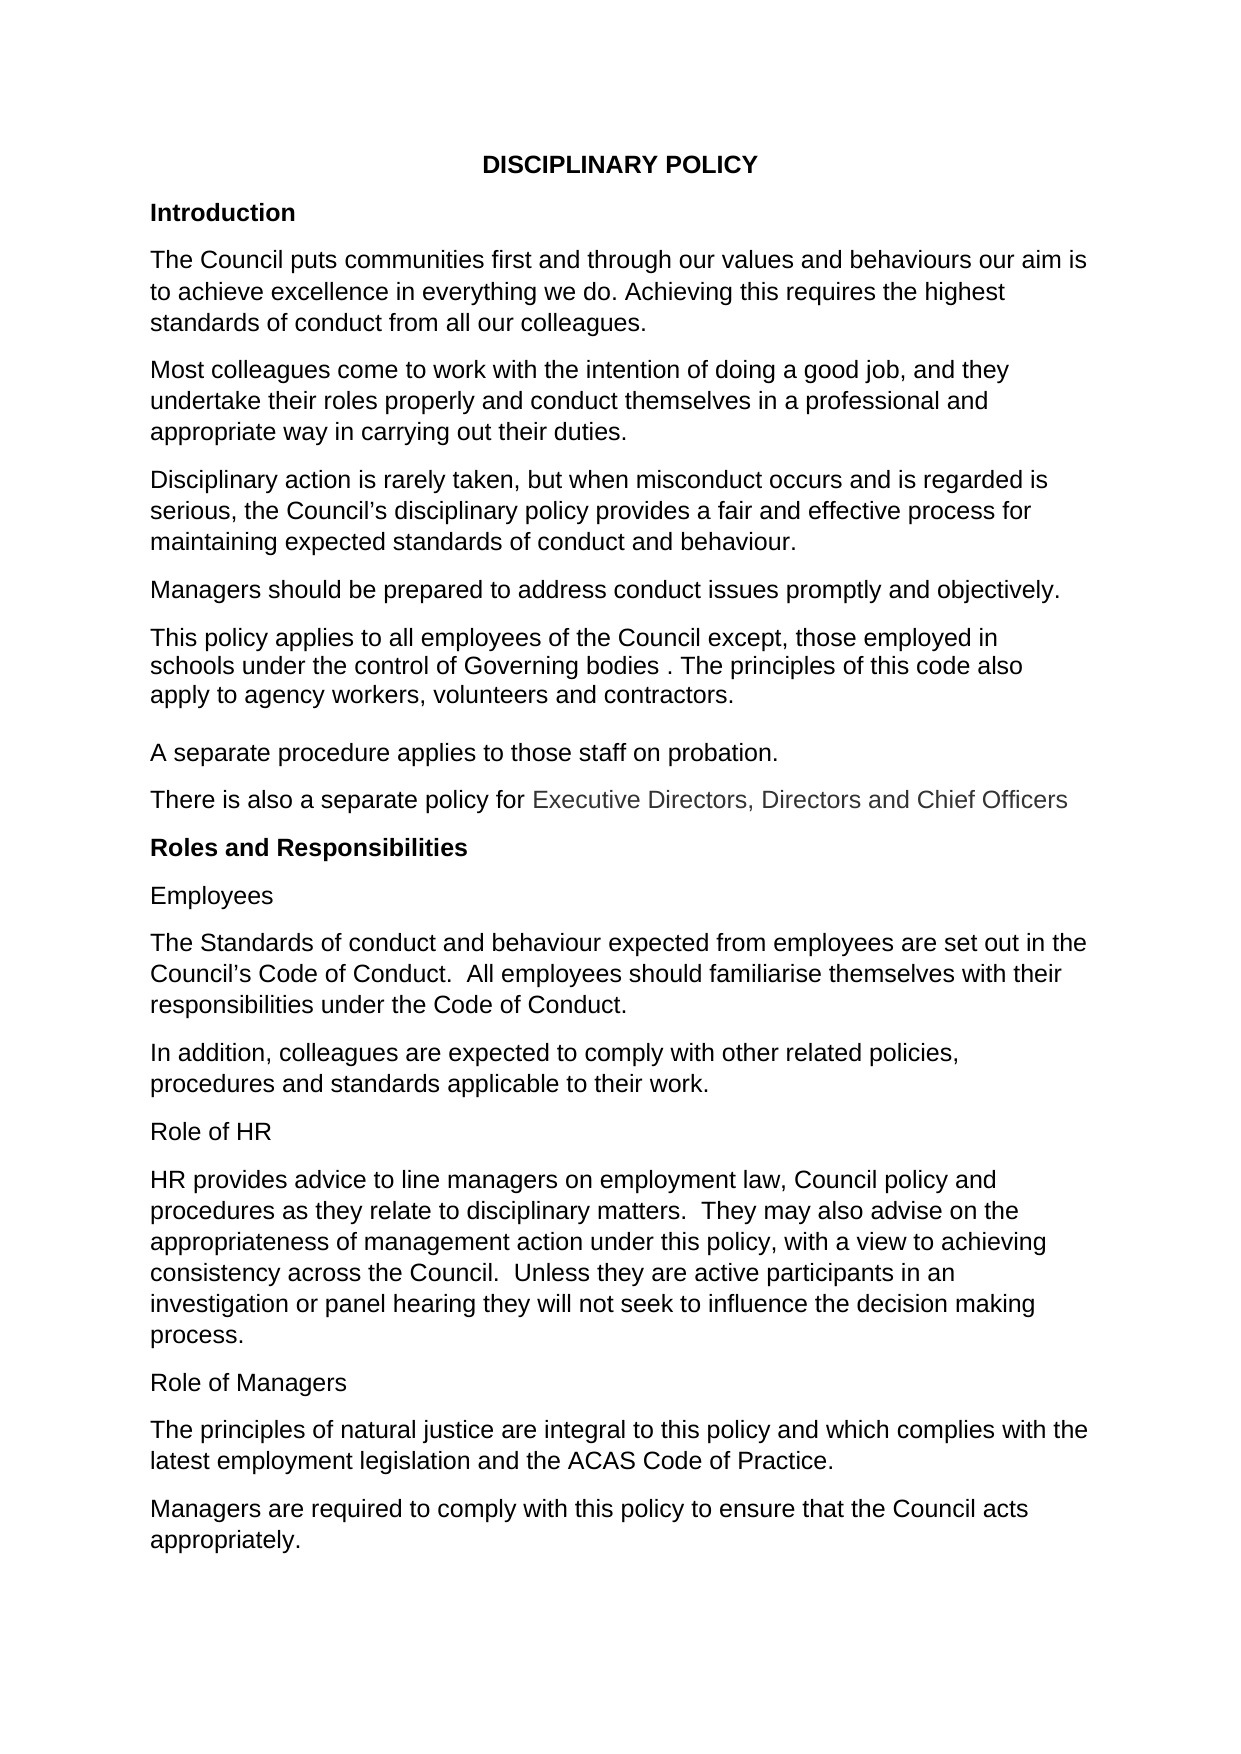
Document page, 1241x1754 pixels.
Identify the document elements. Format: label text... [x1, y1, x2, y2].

text The Standards of conduct and behaviour expected from employees are set out in the Council’s Code of Conduct. All employees should familiarise themselves with their responsibilities under the Code of Conduct. [150, 928, 1090, 1019]
text Roles and Responsibilities [150, 833, 1090, 862]
text Role of HR [150, 1117, 1090, 1146]
text Employees [150, 881, 1090, 909]
text The principles of natural justice are integral to this policy and which complies with the latest employment legislation and the ACAS Code of Practice. [150, 1415, 1090, 1475]
text Role of Managers [150, 1367, 1090, 1396]
text A separate procedure applies to those staff on probation. [150, 737, 1090, 766]
text This policy applies to all employees of the Council except, those employed in schools under the control of Governing bodies . The principles of this code also apply to agency workers, volunteers and contractors. [150, 622, 1090, 709]
text Managers are required to comply with this policy to ensure that the Council acts appropriately. [150, 1494, 1090, 1554]
text There is also a separate policy for Executive Directors, Directors and Chief Officers [150, 785, 1090, 814]
text HR provides advice to line managers on employment law, Council policy and procedures as they relate to disciplinary matters. They may also advise on the appropriateness of management action under this policy, with a view to achieving consistency across the Council. Unless they are active participants in an investigation or panel hearing they will not seek to influence the decision making process. [150, 1164, 1090, 1348]
text In addition, colleagues are expected to comply with other related policies, procedures and standards applicable to their work. [150, 1038, 1090, 1098]
text Managers should be prepared to address conduct issues promptly and objectively. [150, 575, 1090, 603]
text Disciplinary action is rarely taken, but when misconduct occurs and is regarded is serious, the Council’s disciplinary policy provides a fair and effective process for maintaining expected standards of conduct and behaviour. [150, 465, 1090, 556]
text DISCIPLINARY POLICY [150, 150, 1090, 179]
text The Council puts communities first and through our values and behaviours our aim is to achieve excellence in everything we do. Achieving this requires the highest standards of conduct from all our colleagues. [150, 245, 1090, 336]
text Introduction [150, 198, 1090, 226]
text Most colleagues come to work with the intention of doing a good job, and they undertake their roles properly and conduct themselves in a professional and appropriate way in carrying out their duties. [150, 355, 1090, 446]
